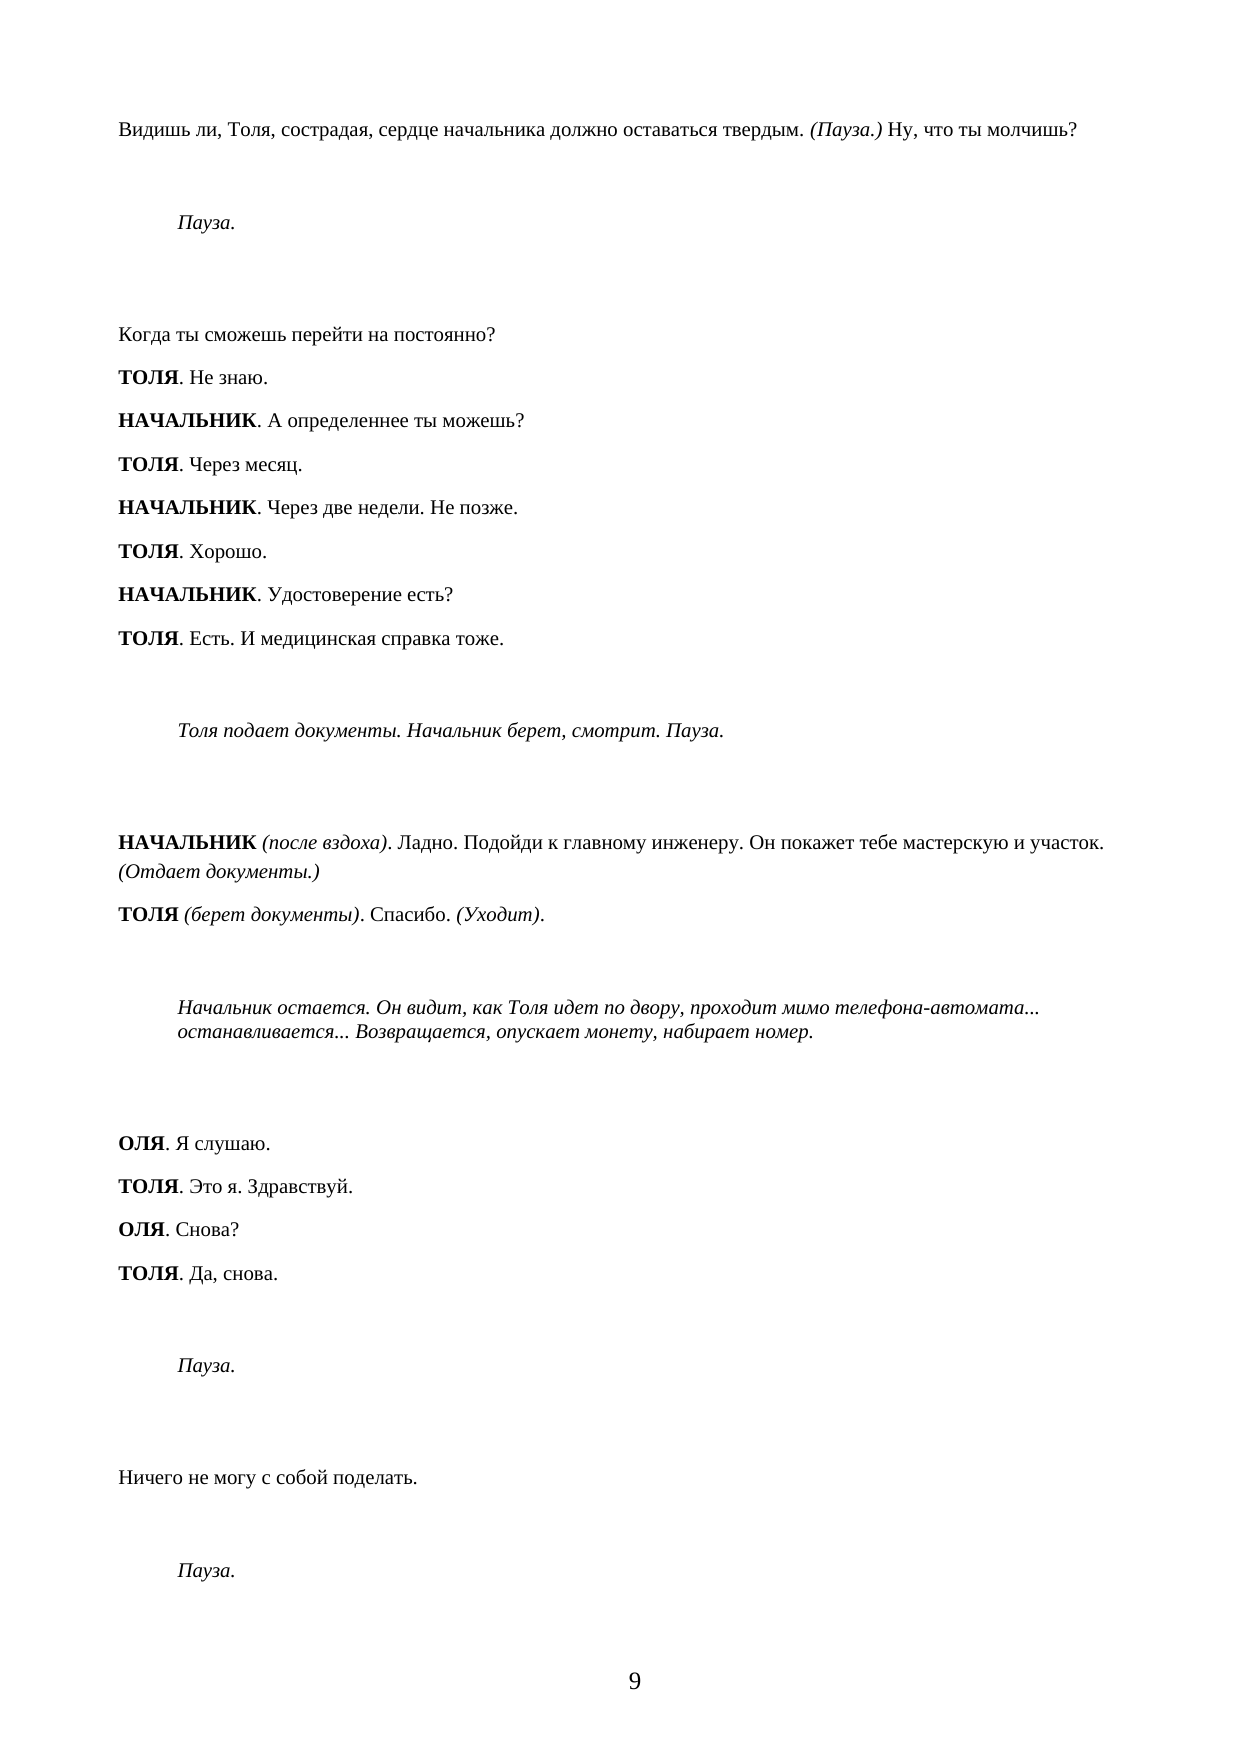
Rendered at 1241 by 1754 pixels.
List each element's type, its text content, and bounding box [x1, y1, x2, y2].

text НАЧАЛЬНИК. А определеннее ты можешь? [118, 408, 1152, 432]
text Видишь ли, Толя, сострадая, сердце начальника должно оставаться твердым. (Пауза.) Ну, что ты молчишь? [118, 117, 1152, 141]
text Когда ты сможешь перейти на постоянно? [118, 322, 1152, 346]
text ТОЛЯ. Через месяц. [118, 452, 1152, 476]
text ТОЛЯ. Не знаю. [118, 365, 1152, 389]
text ТОЛЯ. Да, снова. [118, 1261, 1152, 1285]
text Начальник остается. Он видит, как Толя идет по двору, проходит мимо телефона-автомата... останавливается... Возвращается, опускает монету, набирает номер. [177, 995, 1093, 1043]
text ТОЛЯ. Хорошо. [118, 539, 1152, 563]
text НАЧАЛЬНИК. Удостоверение есть? [118, 582, 1152, 606]
text НАЧАЛЬНИК (после вздоха). Ладно. Подойди к главному инженеру. Он покажет тебе мастерскую и участок. (Отдает документы.) [118, 830, 1152, 883]
text Толя подает документы. Начальник берет, смотрит. Пауза. [177, 718, 1093, 742]
text Пауза. [177, 210, 1093, 234]
text Ничего не могу с собой поделать. [118, 1465, 1152, 1489]
text ОЛЯ. Я слушаю. [118, 1131, 1152, 1154]
text НАЧАЛЬНИК. Через две недели. Не позже. [118, 495, 1152, 519]
text Пауза. [177, 1353, 1093, 1377]
text ТОЛЯ. Это я. Здравствуй. [118, 1174, 1152, 1198]
text ТОЛЯ. Есть. И медицинская справка тоже. [118, 626, 1152, 650]
text ОЛЯ. Снова? [118, 1217, 1152, 1241]
text Пауза. [177, 1558, 1093, 1582]
text ТОЛЯ (берет документы). Спасибо. (Уходит). [118, 902, 1152, 926]
